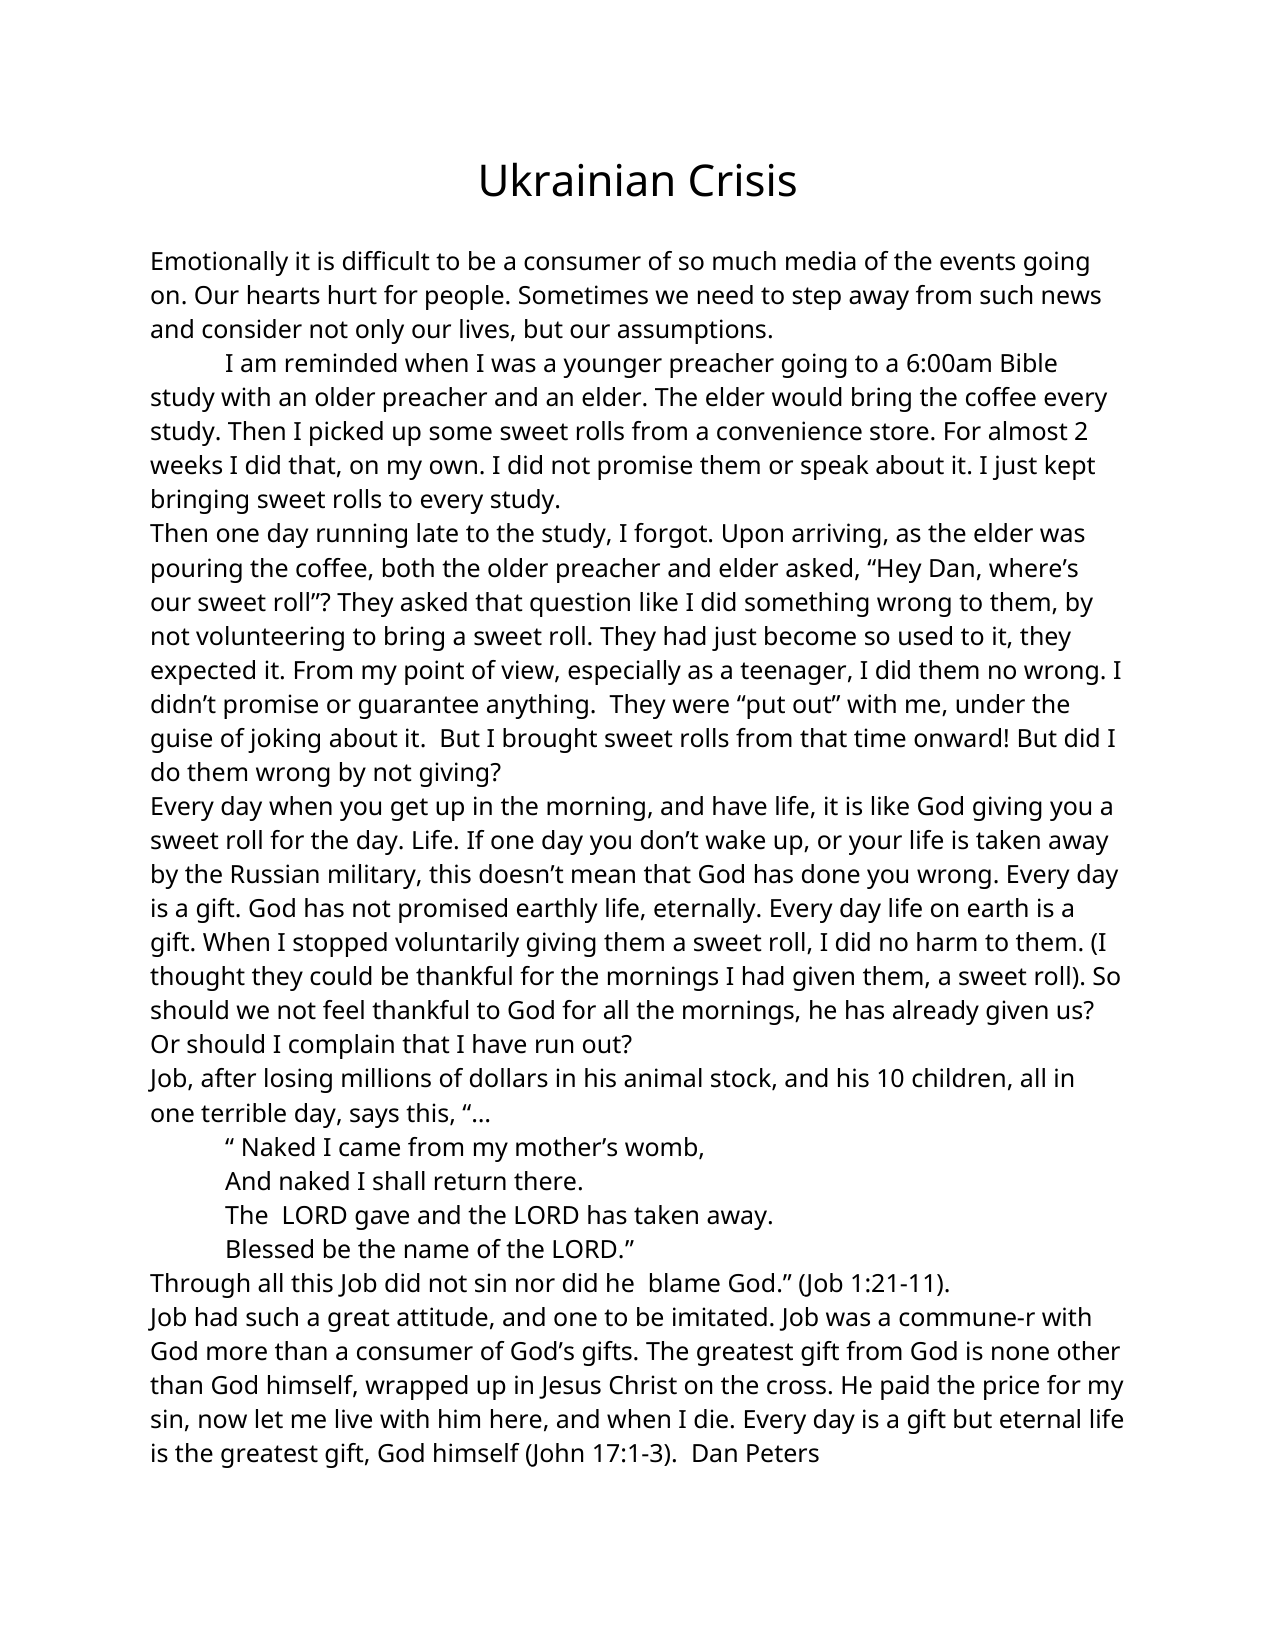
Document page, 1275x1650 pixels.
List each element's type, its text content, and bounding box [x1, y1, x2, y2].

text Through all this Job did not sin nor did he blame God.” (Job 1:21-11). [150, 1266, 1125, 1299]
text Emotionally it is difficult to be a consumer of so much media of the events going on. Our hearts hurt for people. Sometimes we need to step away from such news and consider not only our lives, but our assumptions. [150, 244, 1125, 346]
text I am reminded when I was a younger preacher going to a 6:00am Bible study with an older preacher and an elder. The elder would bring the coffee every study. Then I picked up some sweet rolls from a convenience store. For almost 2 weeks I did that, on my own. I did not promise them or speak about it. I just kept bringing sweet rolls to every study. [150, 346, 1125, 516]
text Every day when you get up in the morning, and have life, it is like God giving you a sweet roll for the day. Life. If one day you don’t wake up, or your life is taken away by the Russian military, this doesn’t mean that God has done you wrong. Every day is a gift. God has not promised earthly life, eternally. Every day life on earth is a gift. When I stopped voluntarily giving them a sweet roll, I did no harm to them. (I thought they could be thankful for the mornings I had given them, a sweet roll). So should we not feel thankful to God for all the mornings, he has already given us? Or should I complain that I have run out? [150, 789, 1125, 1061]
text Blessed be the name of the LORD.” [150, 1231, 1125, 1266]
text Then one day running late to the study, I forgot. Upon arriving, as the elder was pouring the coffee, both the older preacher and elder asked, “Hey Dan, where’s our sweet roll”? They asked that question like I did something wrong to them, by not volunteering to bring a sweet roll. They had just become so used to it, they expected it. From my point of view, especially as a teenager, I did them no wrong. I didn’t promise or guarantee anything. They were “put out” with me, under the guise of joking about it. But I brought sweet rolls from that time onward! But did I do them wrong by not giving? [150, 516, 1125, 789]
text And naked I shall return there. [150, 1163, 1125, 1197]
text Job had such a great attitude, and one to be imitated. Job was a commune-r with God more than a consumer of God’s gifts. The greatest gift from God is none other than God himself, wrapped up in Jesus Christ on the cross. He paid the price for my sin, now let me live with him here, and when I die. Every day is a gift but eternal life is the greatest gift, God himself (John 17:1-3). Dan Peters [150, 1299, 1125, 1470]
text Job, after losing millions of dollars in his animal stock, and his 10 children, all in one terrible day, says this, “… [150, 1061, 1125, 1129]
text The LORD gave and the LORD has taken away. [150, 1197, 1125, 1231]
text Ukrainian Crisis [150, 150, 1125, 209]
text “ Naked I came from my mother’s womb, [150, 1129, 1125, 1163]
